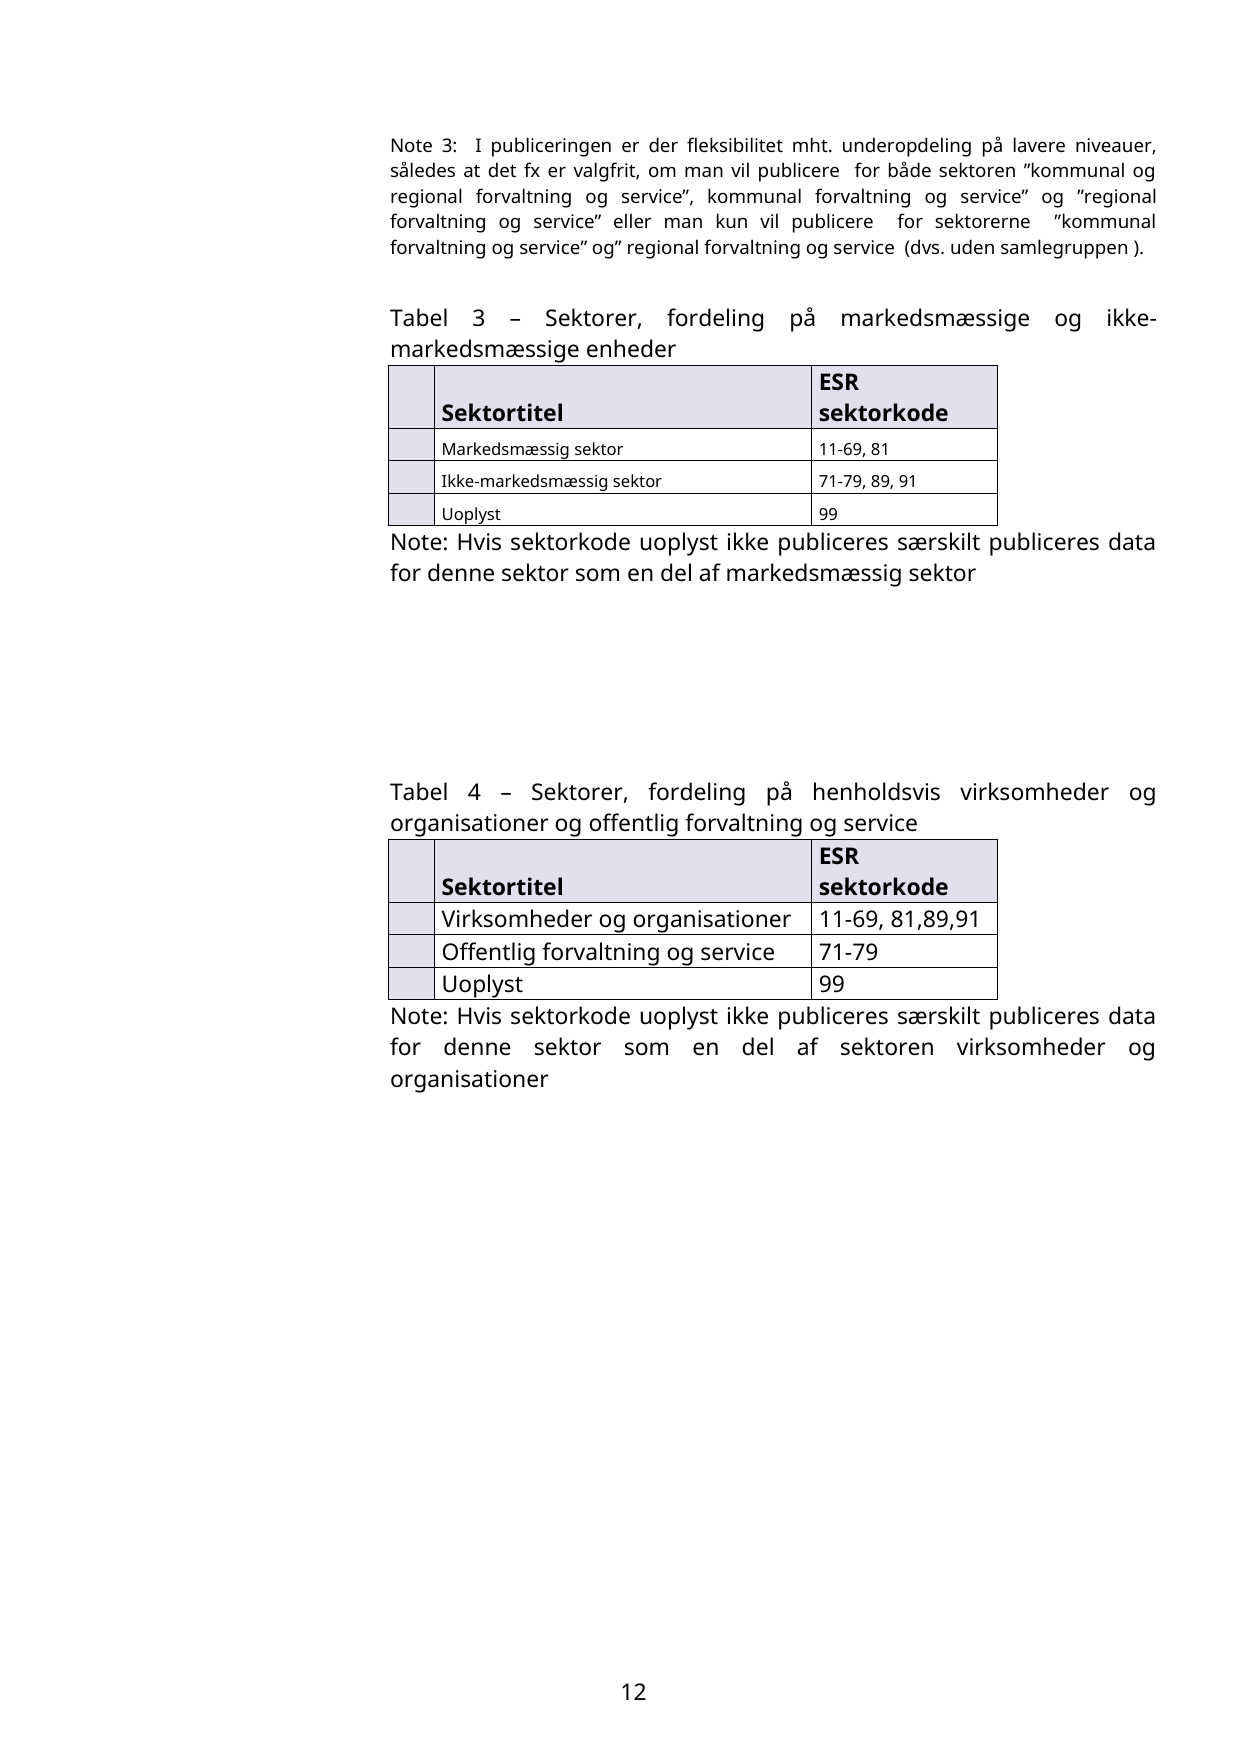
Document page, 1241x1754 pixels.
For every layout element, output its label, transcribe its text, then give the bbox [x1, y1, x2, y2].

table_cell 11-69, 81 [812, 429, 997, 460]
table_cell 99 [812, 968, 997, 999]
table_cell [389, 461, 434, 493]
table_cell Markedsmæssig sektor [435, 429, 811, 460]
text Tabel 3 – Sektorer, fordeling på markedsmæssige og ikke-markedsmæssige enheder [390, 302, 1157, 364]
table_cell 71-79, 89, 91 [812, 461, 997, 493]
table_cell Uoplyst [435, 968, 811, 999]
table_cell 11-69, 81,89,91 [812, 903, 997, 934]
table_cell [389, 903, 434, 934]
text Note 3: I publiceringen er der fleksibilitet mht. underopdeling på lavere niveauer, således at det fx er valgfrit, om man vil publicere for både sektoren ”kommunal og regional forvaltning og service”, kommunal forvaltning og service” og ”regional forvaltning og service” eller man kun vil publicere for sektorerne ”kommunal forvaltning og service” og” regional forvaltning og service (dvs. uden samlegruppen ). [390, 132, 1157, 259]
table_header [389, 366, 434, 428]
table_cell [389, 494, 434, 525]
text Note: Hvis sektorkode uoplyst ikke publiceres særskilt publiceres data for denne sektor som en del af sektoren virksomheder og organisationer [390, 1000, 1157, 1094]
table_cell [389, 935, 434, 967]
table_cell 99 [812, 494, 997, 525]
table_cell [389, 968, 434, 999]
table_header Sektortitel [435, 366, 811, 428]
table_header Sektortitel [435, 840, 811, 902]
text Note: Hvis sektorkode uoplyst ikke publiceres særskilt publiceres data for denne sektor som en del af markedsmæssig sektor [390, 526, 1157, 588]
table_cell Ikke-markedsmæssig sektor [435, 461, 811, 493]
table_cell Uoplyst [435, 494, 811, 525]
table_cell 71-79 [812, 935, 997, 967]
table_header [389, 840, 434, 902]
table_header ESR sektorkode [812, 366, 997, 428]
text Tabel 4 – Sektorer, fordeling på henholdsvis virksomheder og organisationer og offentlig forvaltning og service [390, 776, 1157, 838]
table_cell Offentlig forvaltning og service [435, 935, 811, 967]
table_header ESR sektorkode [812, 840, 997, 902]
table_cell Virksomheder og organisationer [435, 903, 811, 934]
table_cell [389, 429, 434, 460]
